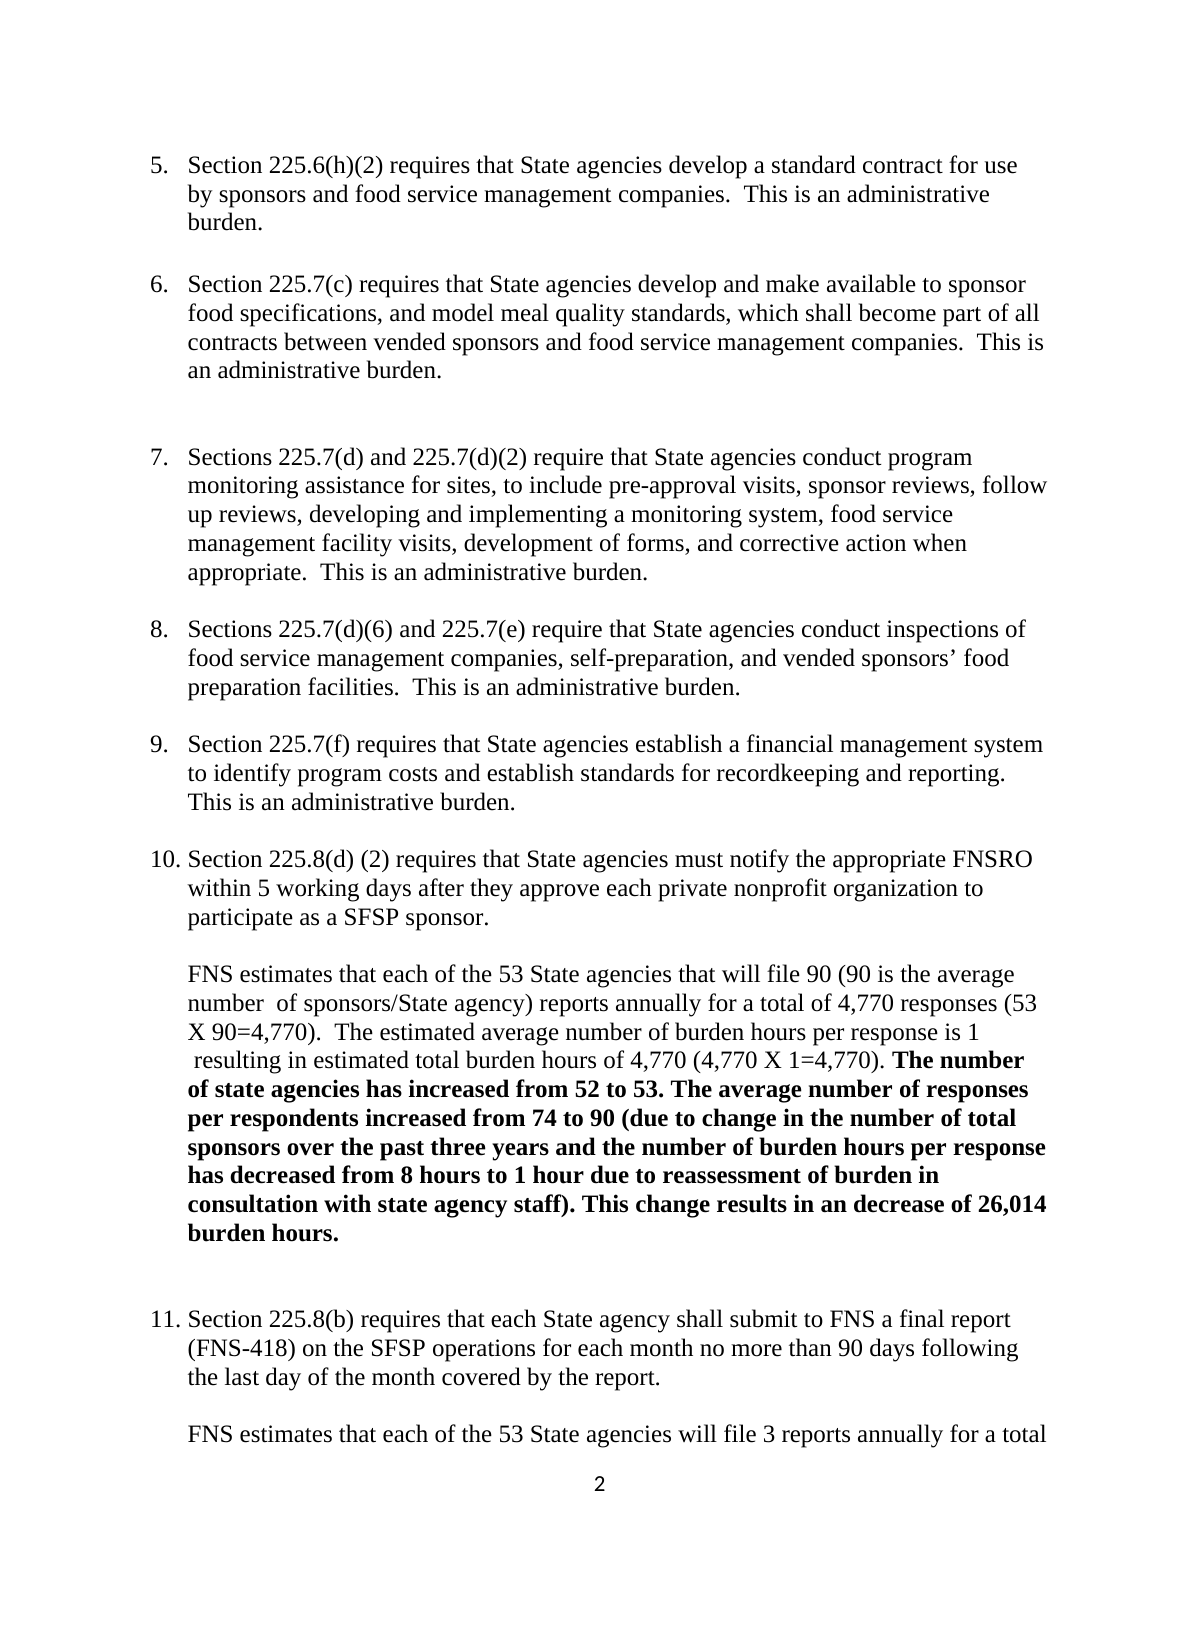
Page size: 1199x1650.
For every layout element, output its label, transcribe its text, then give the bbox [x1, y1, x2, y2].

list Sections 225.7(d)(6) and 225.7(e) require that State agencies conduct inspections of food service management companies, self-preparation, and vended sponsors’ food preparation facilities. This is an administrative burden. [150, 614, 1049, 701]
text (FNS-418) on the SFSP operations for each month no more than 90 days following [150, 1333, 1049, 1362]
list Section 225.8(d) (2) requires that State agencies must notify the appropriate FNSRO within 5 working days after they approve each private nonprofit organization to participate as a SFSP sponsor. [150, 844, 1049, 931]
list Section 225.7(c) requires that State agencies develop and make available to sponsor food specifications, and model meal quality standards, which shall become part of all contracts between vended sponsors and food service management companies. This is an administrative burden. [150, 269, 1049, 384]
list Section 225.6(h)(2) requires that State agencies develop a standard contract for use by sponsors and food service management companies. This is an administrative burden. [150, 150, 1049, 236]
text FNS estimates that each of the 53 State agencies will file 3 reports annually for a total [150, 1419, 1049, 1448]
text X 90=4,770). The estimated average number of burden hours per response is 1 [150, 1017, 1049, 1046]
text FNS estimates that each of the 53 State agencies that will file 90 (90 is the average [150, 959, 1049, 988]
text resulting in estimated total burden hours of 4,770 (4,770 X 1=4,770). The number of state agencies has increased from 52 to 53. The average number of responses per respondents increased from 74 to 90 (due to change in the number of total sponsors over the past three years and the number of burden hours per response has decreased from 8 hours to 1 hour due to reassessment of burden in consultation with state agency staff). This change results in an decrease of 26,014 burden hours. [187, 1046, 1049, 1247]
text the last day of the month covered by the report. [150, 1362, 1049, 1391]
text number of sponsors/State agency) reports annually for a total of 4,770 responses (53 [150, 988, 1049, 1017]
list Section 225.7(f) requires that State agencies establish a financial management system to identify program costs and establish standards for recordkeeping and reporting. This is an administrative burden. [150, 729, 1049, 816]
list Section 225.8(b) requires that each State agency shall submit to FNS a final report [150, 1304, 1049, 1333]
list Sections 225.7(d) and 225.7(d)(2) require that State agencies conduct program monitoring assistance for sites, to include pre-approval visits, sponsor reviews, follow up reviews, developing and implementing a monitoring system, food service management facility visits, development of forms, and corrective action when appropriate. This is an administrative burden. [150, 442, 1049, 586]
